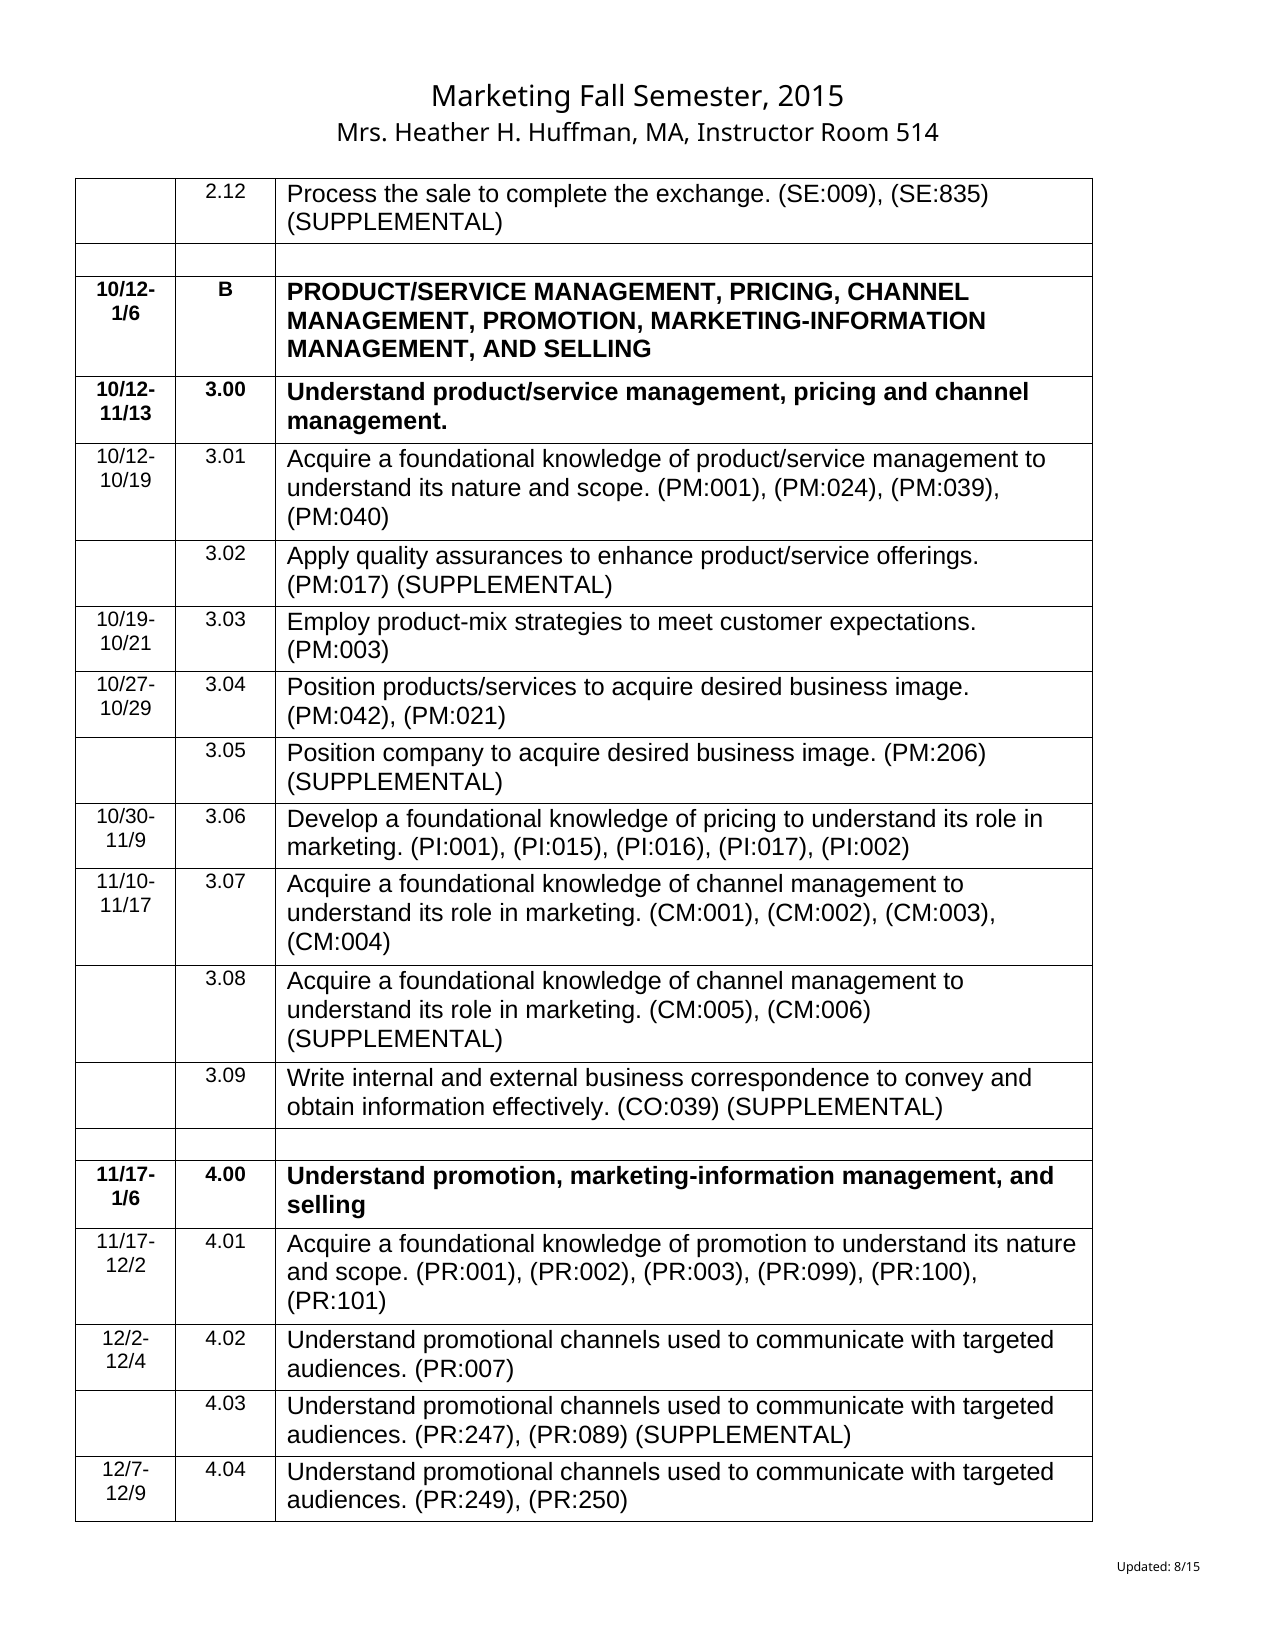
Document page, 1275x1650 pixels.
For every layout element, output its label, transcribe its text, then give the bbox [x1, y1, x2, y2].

table_cell Position company to acquire desired business image. (PM:206) (SUPPLEMENTAL) [276, 738, 1092, 802]
table_cell Employ product-mix strategies to meet customer expectations. (PM:003) [276, 607, 1092, 671]
table_cell PRODUCT/SERVICE MANAGEMENT, PRICING, CHANNEL MANAGEMENT, PROMOTION, MARKETING-INFORMATION MANAGEMENT, AND SELLING [276, 277, 1092, 376]
table_cell 11/10-11/17 [76, 869, 175, 965]
table_cell Understand promotional channels used to communicate with targeted audiences. (PR:249), (PR:250) [276, 1457, 1092, 1521]
table_cell [76, 966, 175, 1062]
table_cell 3.04 [176, 672, 275, 737]
table_cell 10/12-1/6 [76, 277, 175, 376]
table_cell 10/12-10/19 [76, 444, 175, 540]
table_cell Acquire a foundational knowledge of product/service management to understand its nature and scope. (PM:001), (PM:024), (PM:039), (PM:040) [276, 444, 1092, 540]
table_cell 12/2-12/4 [76, 1325, 175, 1390]
table_cell 12/7-12/9 [76, 1457, 175, 1521]
table_cell 10/12-11/13 [76, 377, 175, 443]
table_cell Process the sale to complete the exchange. (SE:009), (SE:835) (SUPPLEMENTAL) [276, 179, 1092, 243]
table_cell Understand product/service management, pricing and channel management. [276, 377, 1092, 443]
table_cell [76, 738, 175, 802]
table_cell Acquire a foundational knowledge of channel management to understand its role in marketing. (CM:001), (CM:002), (CM:003), (CM:004) [276, 869, 1092, 965]
table_cell Understand promotion, marketing-information management, and selling [276, 1161, 1092, 1227]
table_cell Apply quality assurances to enhance product/service offerings. (PM:017) (SUPPLEMENTAL) [276, 541, 1092, 606]
table_cell 4.04 [176, 1457, 275, 1521]
table_cell 4.01 [176, 1229, 275, 1324]
table_cell Understand promotional channels used to communicate with targeted audiences. (PR:247), (PR:089) (SUPPLEMENTAL) [276, 1391, 1092, 1456]
table_cell [276, 244, 1092, 276]
table_cell 10/27-10/29 [76, 672, 175, 737]
table_cell [176, 1129, 275, 1160]
table_cell Write internal and external business correspondence to convey and obtain information effectively. (CO:039) (SUPPLEMENTAL) [276, 1063, 1092, 1127]
table_cell 2.12 [176, 179, 275, 243]
table_cell 11/17-12/2 [76, 1229, 175, 1324]
table_cell 3.05 [176, 738, 275, 802]
table_cell Position products/services to acquire desired business image. (PM:042), (PM:021) [276, 672, 1092, 737]
table_cell 4.02 [176, 1325, 275, 1390]
table_cell 3.09 [176, 1063, 275, 1127]
table_cell 3.00 [176, 377, 275, 443]
table_cell 4.03 [176, 1391, 275, 1456]
table_cell [76, 1391, 175, 1456]
table_cell 3.06 [176, 804, 275, 868]
table_cell [76, 244, 175, 276]
table_cell Understand promotional channels used to communicate with targeted audiences. (PR:007) [276, 1325, 1092, 1390]
table_cell [76, 1129, 175, 1160]
table_cell 3.08 [176, 966, 275, 1062]
table_cell [76, 541, 175, 606]
table_cell 3.03 [176, 607, 275, 671]
table_cell [76, 1063, 175, 1127]
table_cell 3.02 [176, 541, 275, 606]
table_cell 10/30-11/9 [76, 804, 175, 868]
table_cell [176, 244, 275, 276]
table_cell Develop a foundational knowledge of pricing to understand its role in marketing. (PI:001), (PI:015), (PI:016), (PI:017), (PI:002) [276, 804, 1092, 868]
table_cell 11/17-1/6 [76, 1161, 175, 1227]
table_cell 3.07 [176, 869, 275, 965]
table_cell [276, 1129, 1092, 1160]
table_cell 4.00 [176, 1161, 275, 1227]
table_cell 10/19-10/21 [76, 607, 175, 671]
table_cell [76, 179, 175, 243]
table_cell Acquire a foundational knowledge of promotion to understand its nature and scope. (PR:001), (PR:002), (PR:003), (PR:099), (PR:100), (PR:101) [276, 1229, 1092, 1324]
table_cell B [176, 277, 275, 376]
table_cell Acquire a foundational knowledge of channel management to understand its role in marketing. (CM:005), (CM:006) (SUPPLEMENTAL) [276, 966, 1092, 1062]
table_cell 3.01 [176, 444, 275, 540]
